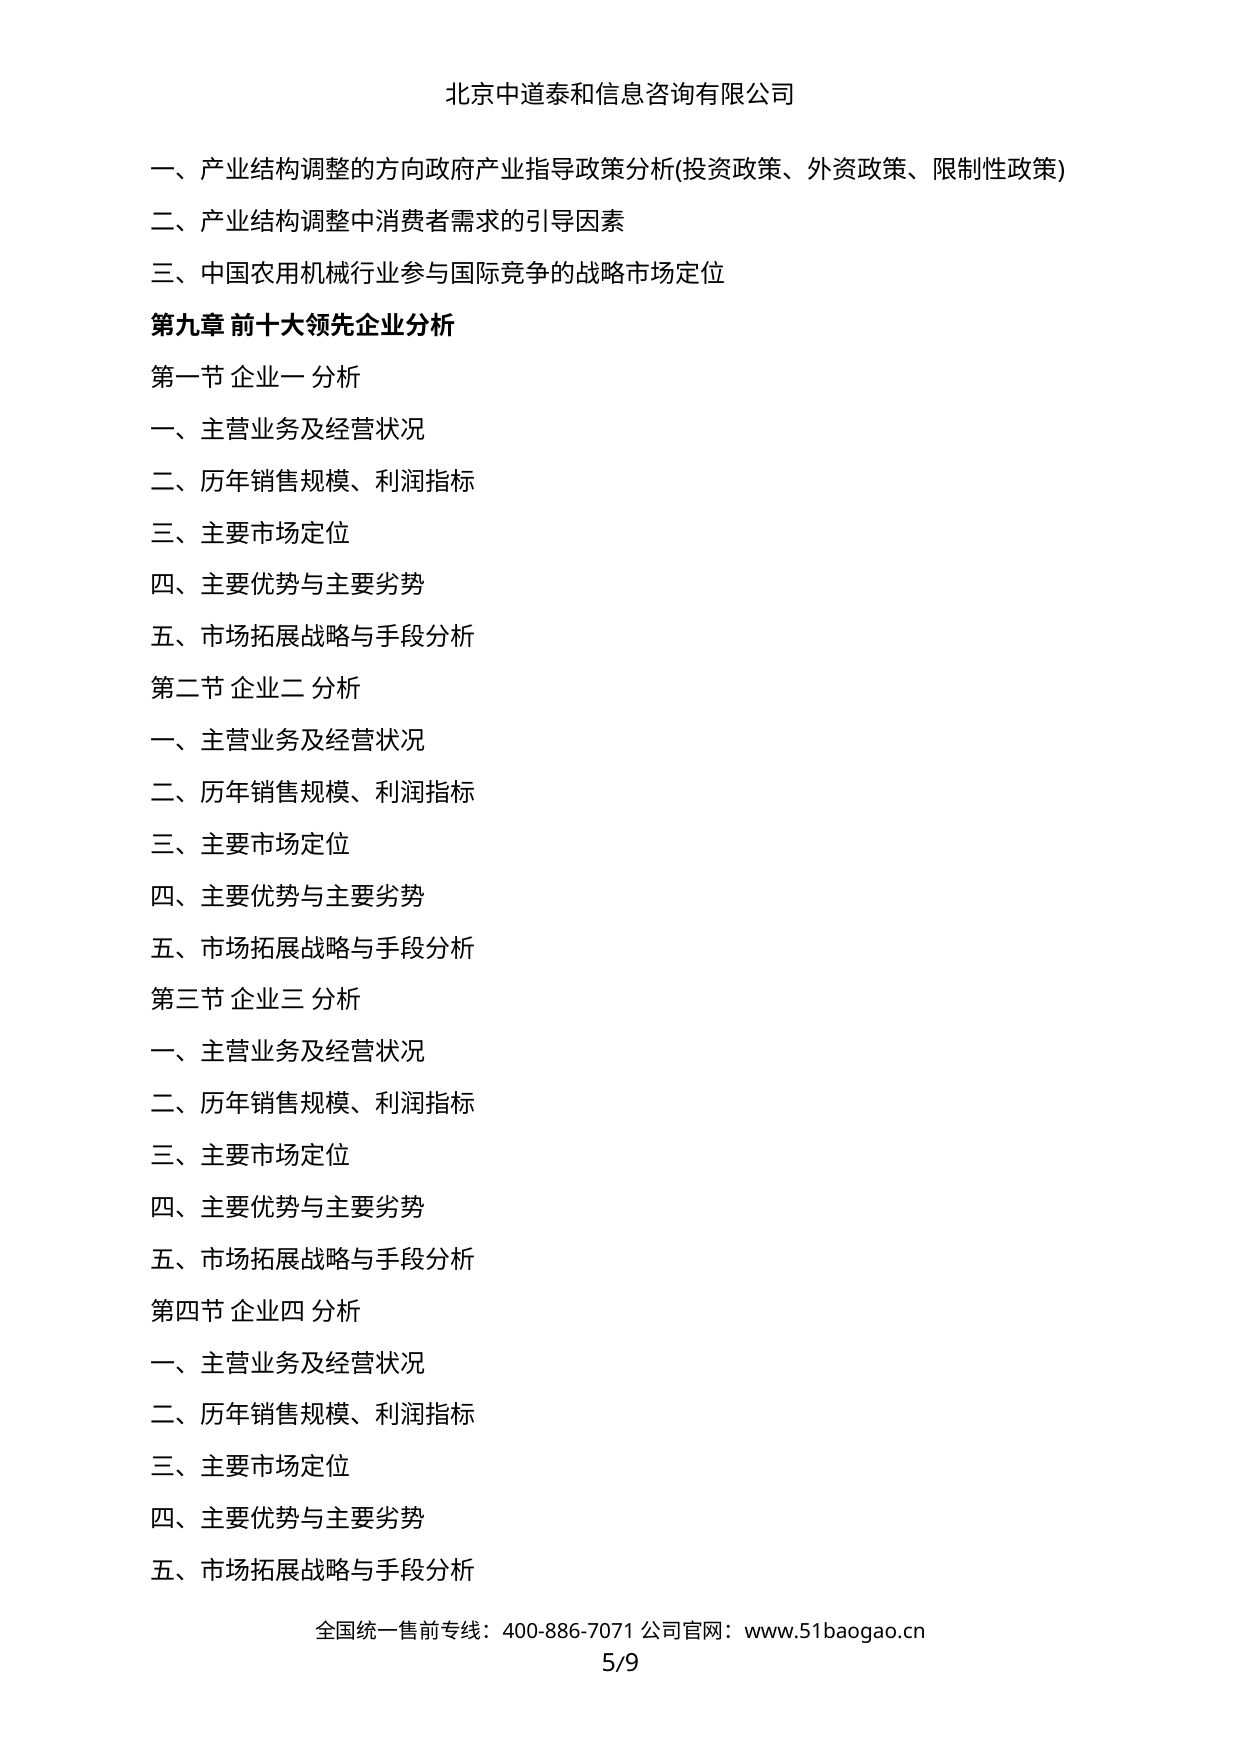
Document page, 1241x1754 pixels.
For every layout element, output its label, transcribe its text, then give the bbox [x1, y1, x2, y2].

text 一、主营业务及经营状况 [150, 1032, 1090, 1068]
text 五、市场拓展战略与手段分析 [150, 1239, 1090, 1276]
text 二、产业结构调整中消费者需求的引导因素 [150, 202, 1090, 238]
text 四、主要优势与主要劣势 [150, 1187, 1090, 1224]
text 四、主要优势与主要劣势 [150, 876, 1090, 912]
text 第二节 企业二 分析 [150, 669, 1090, 705]
text 一、主营业务及经营状况 [150, 1343, 1090, 1379]
text 三、主要市场定位 [150, 1136, 1090, 1172]
text 第九章 前十大领先企业分析 [150, 306, 1090, 342]
text 二、历年销售规模、利润指标 [150, 772, 1090, 809]
text 第四节 企业四 分析 [150, 1291, 1090, 1327]
text 五、市场拓展战略与手段分析 [150, 617, 1090, 653]
text 三、主要市场定位 [150, 824, 1090, 861]
text 五、市场拓展战略与手段分析 [150, 1551, 1090, 1587]
text 一、产业结构调整的方向政府产业指导政策分析(投资政策、外资政策、限制性政策) [150, 150, 1090, 186]
text 三、主要市场定位 [150, 513, 1090, 549]
text 四、主要优势与主要劣势 [150, 565, 1090, 601]
text 二、历年销售规模、利润指标 [150, 461, 1090, 497]
text 三、主要市场定位 [150, 1447, 1090, 1483]
text 二、历年销售规模、利润指标 [150, 1084, 1090, 1120]
text 一、主营业务及经营状况 [150, 409, 1090, 446]
text 一、主营业务及经营状况 [150, 721, 1090, 757]
text 三、中国农用机械行业参与国际竞争的战略市场定位 [150, 254, 1090, 290]
text 第一节 企业一 分析 [150, 357, 1090, 394]
text 二、历年销售规模、利润指标 [150, 1395, 1090, 1431]
text 四、主要优势与主要劣势 [150, 1499, 1090, 1535]
text 第三节 企业三 分析 [150, 980, 1090, 1016]
text 五、市场拓展战略与手段分析 [150, 928, 1090, 964]
